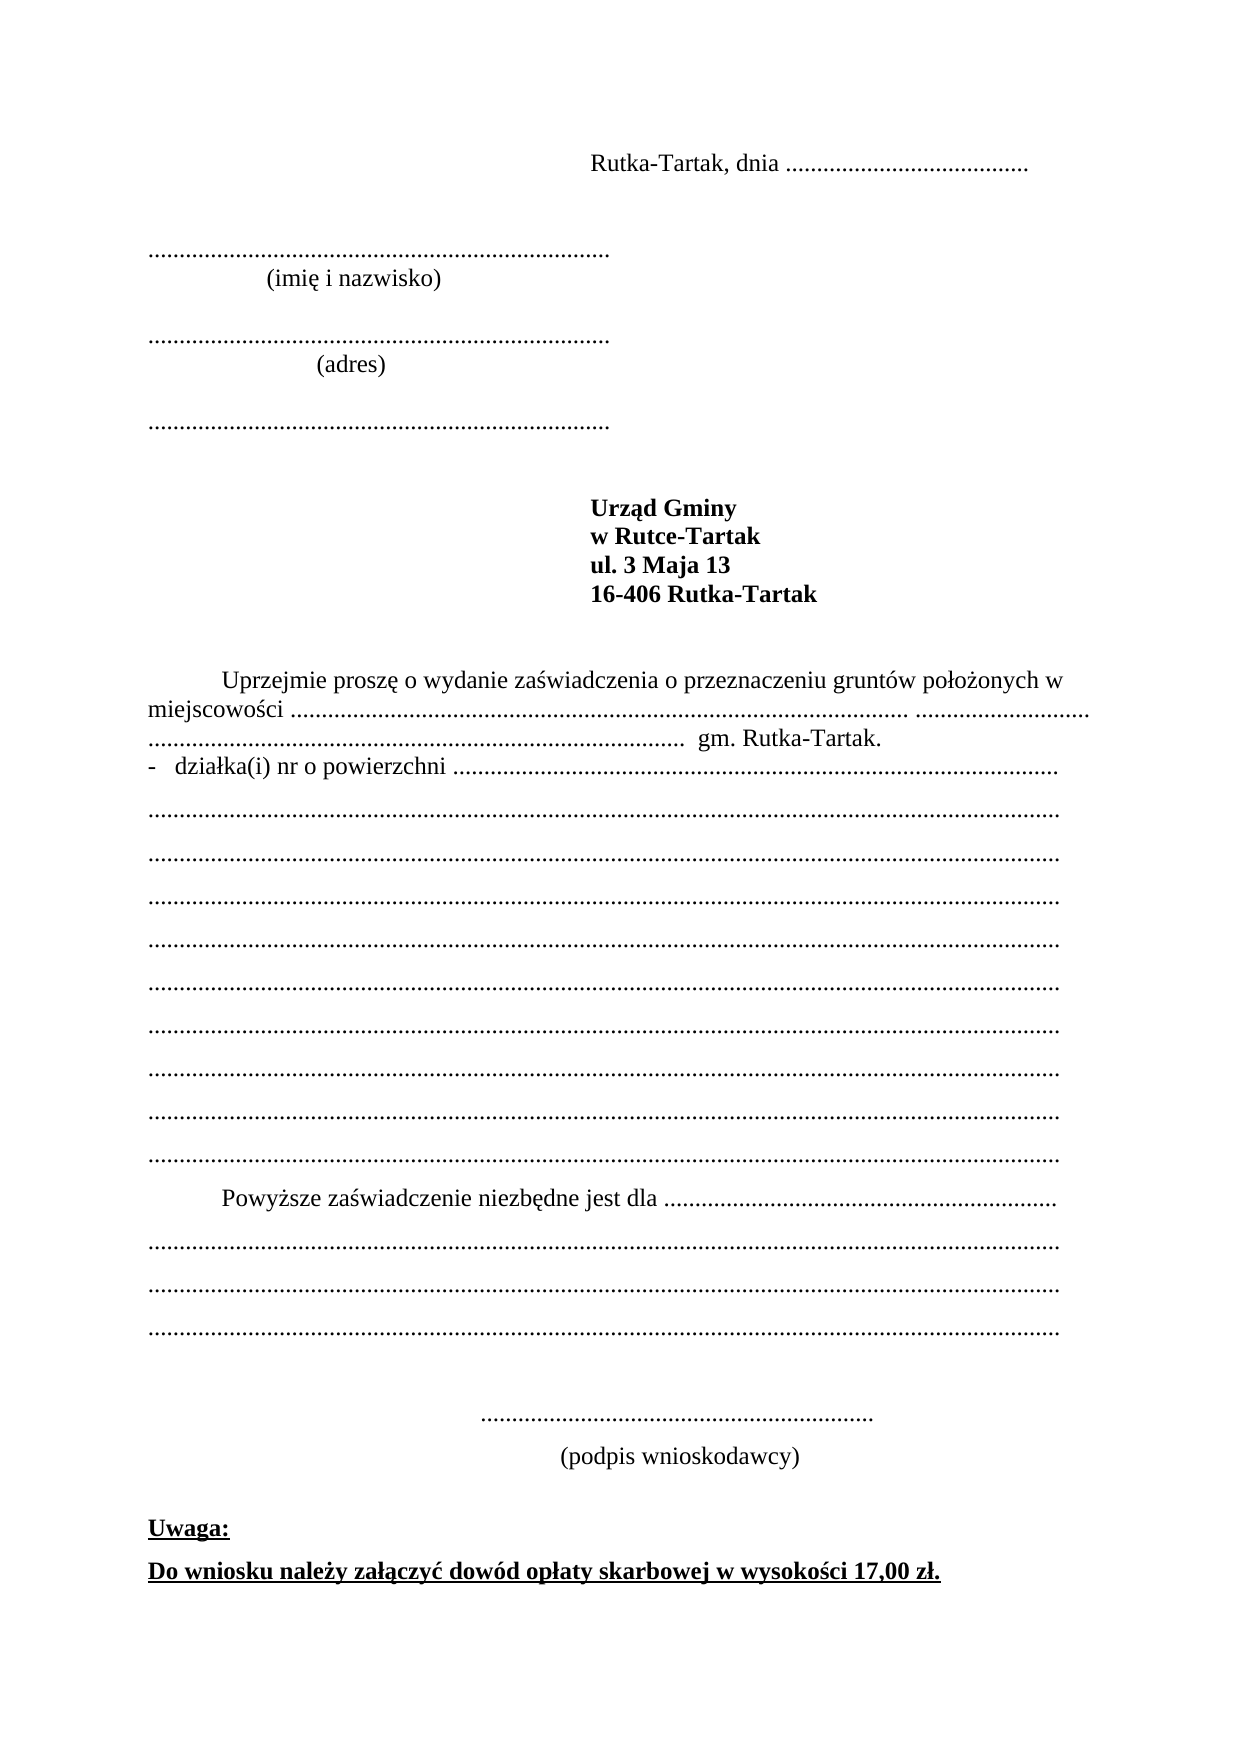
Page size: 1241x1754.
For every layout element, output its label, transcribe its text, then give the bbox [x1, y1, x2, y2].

text (adres) [148, 349, 1093, 378]
text 16-406 Rutka-Tartak [295, 579, 1093, 608]
text .................................................................................................................................................. [148, 1226, 1093, 1254]
text .................................................................................................................................................. [148, 1312, 1093, 1341]
text .......................................................................... [148, 320, 1093, 349]
text .................................................................................................................................................. [148, 1139, 1093, 1168]
text ............................................................... [148, 1398, 1093, 1427]
text (podpis wnioskodawcy) [148, 1441, 1093, 1470]
text .................................................................................................................................................. [148, 967, 1093, 996]
text w Rutce-Tartak [295, 521, 1093, 550]
text .......................................................................... [148, 234, 1093, 263]
text .................................................................................................................................................. [148, 881, 1093, 909]
text .................................................................................................................................................. [148, 1096, 1093, 1125]
text Rutka-Tartak, dnia ....................................... [516, 148, 1093, 176]
text - działka(i) nr o powierzchni ................................................................................................. [148, 751, 1093, 780]
text .......................................................................... [148, 406, 1093, 435]
text Powyższe zaświadczenie niezbędne jest dla ............................................................... [148, 1183, 1093, 1211]
text .................................................................................................................................................. [148, 1010, 1093, 1039]
text Urząd Gminy [295, 493, 1093, 521]
text (imię i nazwisko) [148, 263, 1093, 291]
text .................................................................................................................................................. [148, 1269, 1093, 1298]
text .................................................................................................................................................. [148, 838, 1093, 866]
text .................................................................................................................................................. [148, 1053, 1093, 1082]
text ul. 3 Maja 13 [295, 550, 1093, 579]
text .................................................................................................................................................. [148, 794, 1093, 823]
text Uwaga: [148, 1513, 1093, 1542]
text Uprzejmie proszę o wydanie zaświadczenia o przeznaczeniu gruntów położonych w miejscowości ................................................................................................... .................................................................................................................. gm. Rutka-Tartak. [148, 665, 1093, 751]
text .................................................................................................................................................. [148, 924, 1093, 953]
text Do wniosku należy załączyć dowód opłaty skarbowej w wysokości 17,00 zł. [148, 1556, 1093, 1585]
